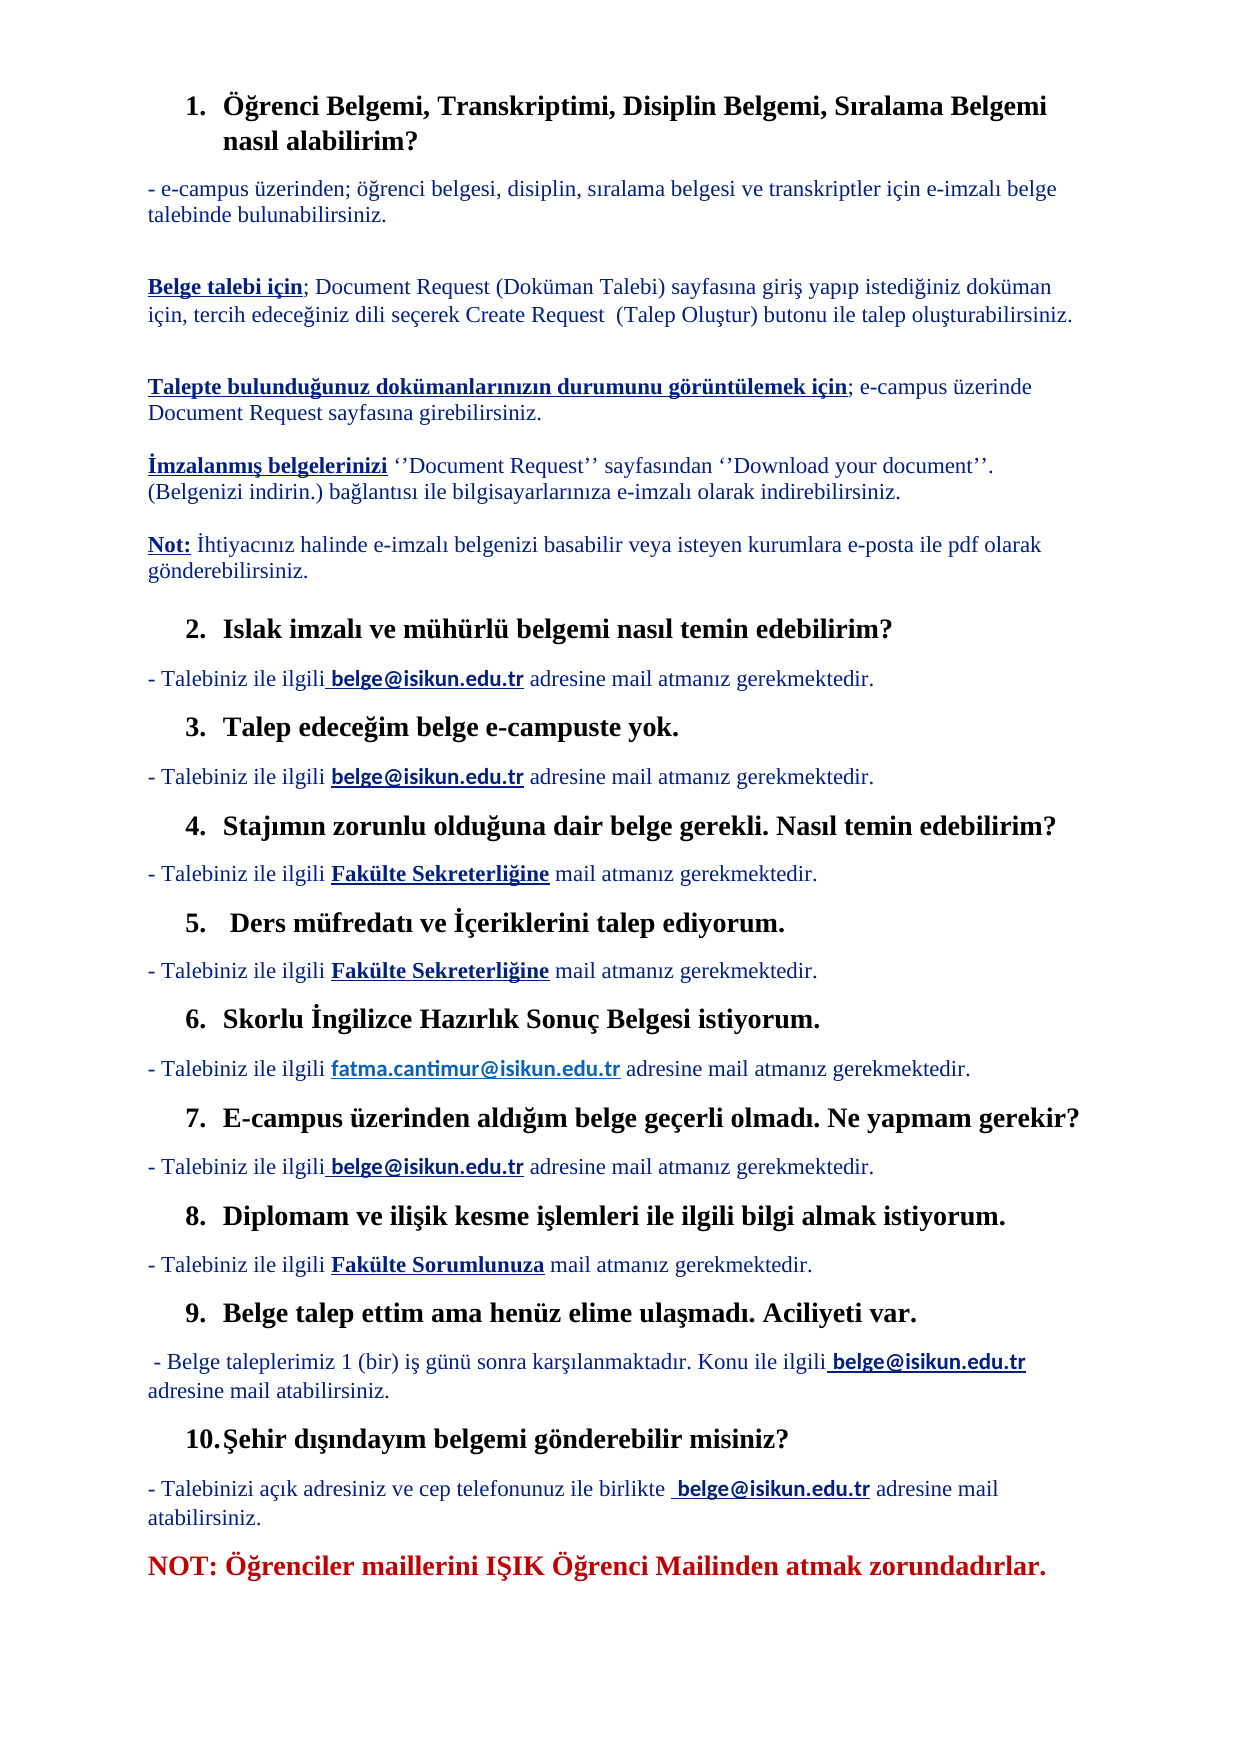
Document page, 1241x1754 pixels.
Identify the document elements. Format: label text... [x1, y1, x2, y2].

text Not: İhtiyacınız halinde e-imzalı belgenizi basabilir veya isteyen kurumlara e-posta ile pdf olarak gönderebilirsiniz. [148, 531, 1093, 584]
list Diplomam ve ilişik kesme işlemleri ile ilgili bilgi almak istiyorum. [185, 1199, 1093, 1232]
text - Belge taleplerimiz 1 (bir) iş günü sonra karşılanmaktadır. Konu ile ilgili belge@isikun.edu.tr adresine mail atabilirsiniz. [148, 1347, 1093, 1404]
list Şehir dışındayım belgemi gönderebilir misiniz? [185, 1423, 1093, 1455]
text - Talebiniz ile ilgili Fakülte Sorumlunuza mail atmanız gerekmektedir. [148, 1251, 1093, 1277]
text Talepte bulunduğunuz dokümanlarınızın durumunu görüntülemek için; e-campus üzerinde Document Request sayfasına girebilirsiniz. [148, 373, 1093, 426]
list Islak imzalı ve mühürlü belgemi nasıl temin edebilirim? [185, 612, 1093, 644]
text NOT: Öğrenciler maillerini IŞIK Öğrenci Mailinden atmak zorundadırlar. [148, 1549, 1093, 1582]
text - Talebiniz ile ilgili belge@isikun.edu.tr adresine mail atmanız gerekmektedir. [148, 664, 1093, 692]
list E-campus üzerinden aldığım belge geçerli olmadı. Ne yapmam gerekir? [185, 1101, 1093, 1133]
text - Talebiniz ile ilgili belge@isikun.edu.tr adresine mail atmanız gerekmektedir. [148, 762, 1093, 790]
list Stajımın zorunlu olduğuna dair belge gerekli. Nasıl temin edebilirim? [185, 809, 1093, 841]
list Belge talep ettim ama henüz elime ulaşmadı. Aciliyeti var. [185, 1296, 1093, 1328]
text İmzalanmış belgelerinizi ‘’Document Request’’ sayfasından ‘’Download your document’’. (Belgenizi indirin.) bağlantısı ile bilgisayarlarınıza e-imzalı olarak indirebilirsiniz. [148, 452, 1093, 504]
list Talep edeceğim belge e-campuste yok. [185, 711, 1093, 743]
text - Talebinizi açık adresiniz ve cep telefonunuz ile birlikte belge@isikun.edu.tr adresine mail atabilirsiniz. [148, 1474, 1093, 1531]
list Ders müfredatı ve İçeriklerini talep ediyorum. [185, 906, 1093, 938]
list Öğrenci Belgemi, Transkriptimi, Disiplin Belgemi, Sıralama Belgemi nasıl alabilirim? [185, 89, 1093, 156]
text - e-campus üzerinden; öğrenci belgesi, disiplin, sıralama belgesi ve transkriptler için e-imzalı belge talebinde bulunabilirsiniz. [148, 175, 1093, 228]
text - Talebiniz ile ilgili fatma.cantimur@isikun.edu.tr adresine mail atmanız gerekmektedir. [148, 1054, 1093, 1082]
list Skorlu İngilizce Hazırlık Sonuç Belgesi istiyorum. [185, 1002, 1093, 1035]
text - Talebiniz ile ilgili Fakülte Sekreterliğine mail atmanız gerekmektedir. [148, 957, 1093, 983]
text Belge talebi için; Document Request (Doküman Talebi) sayfasına giriş yapıp istediğiniz doküman için, tercih edeceğiniz dili seçerek Create Request (Talep Oluştur) butonu ile talep oluşturabilirsiniz. [148, 273, 1093, 328]
text - Talebiniz ile ilgili Fakülte Sekreterliğine mail atmanız gerekmektedir. [148, 861, 1093, 887]
text - Talebiniz ile ilgili belge@isikun.edu.tr adresine mail atmanız gerekmektedir. [148, 1152, 1093, 1180]
